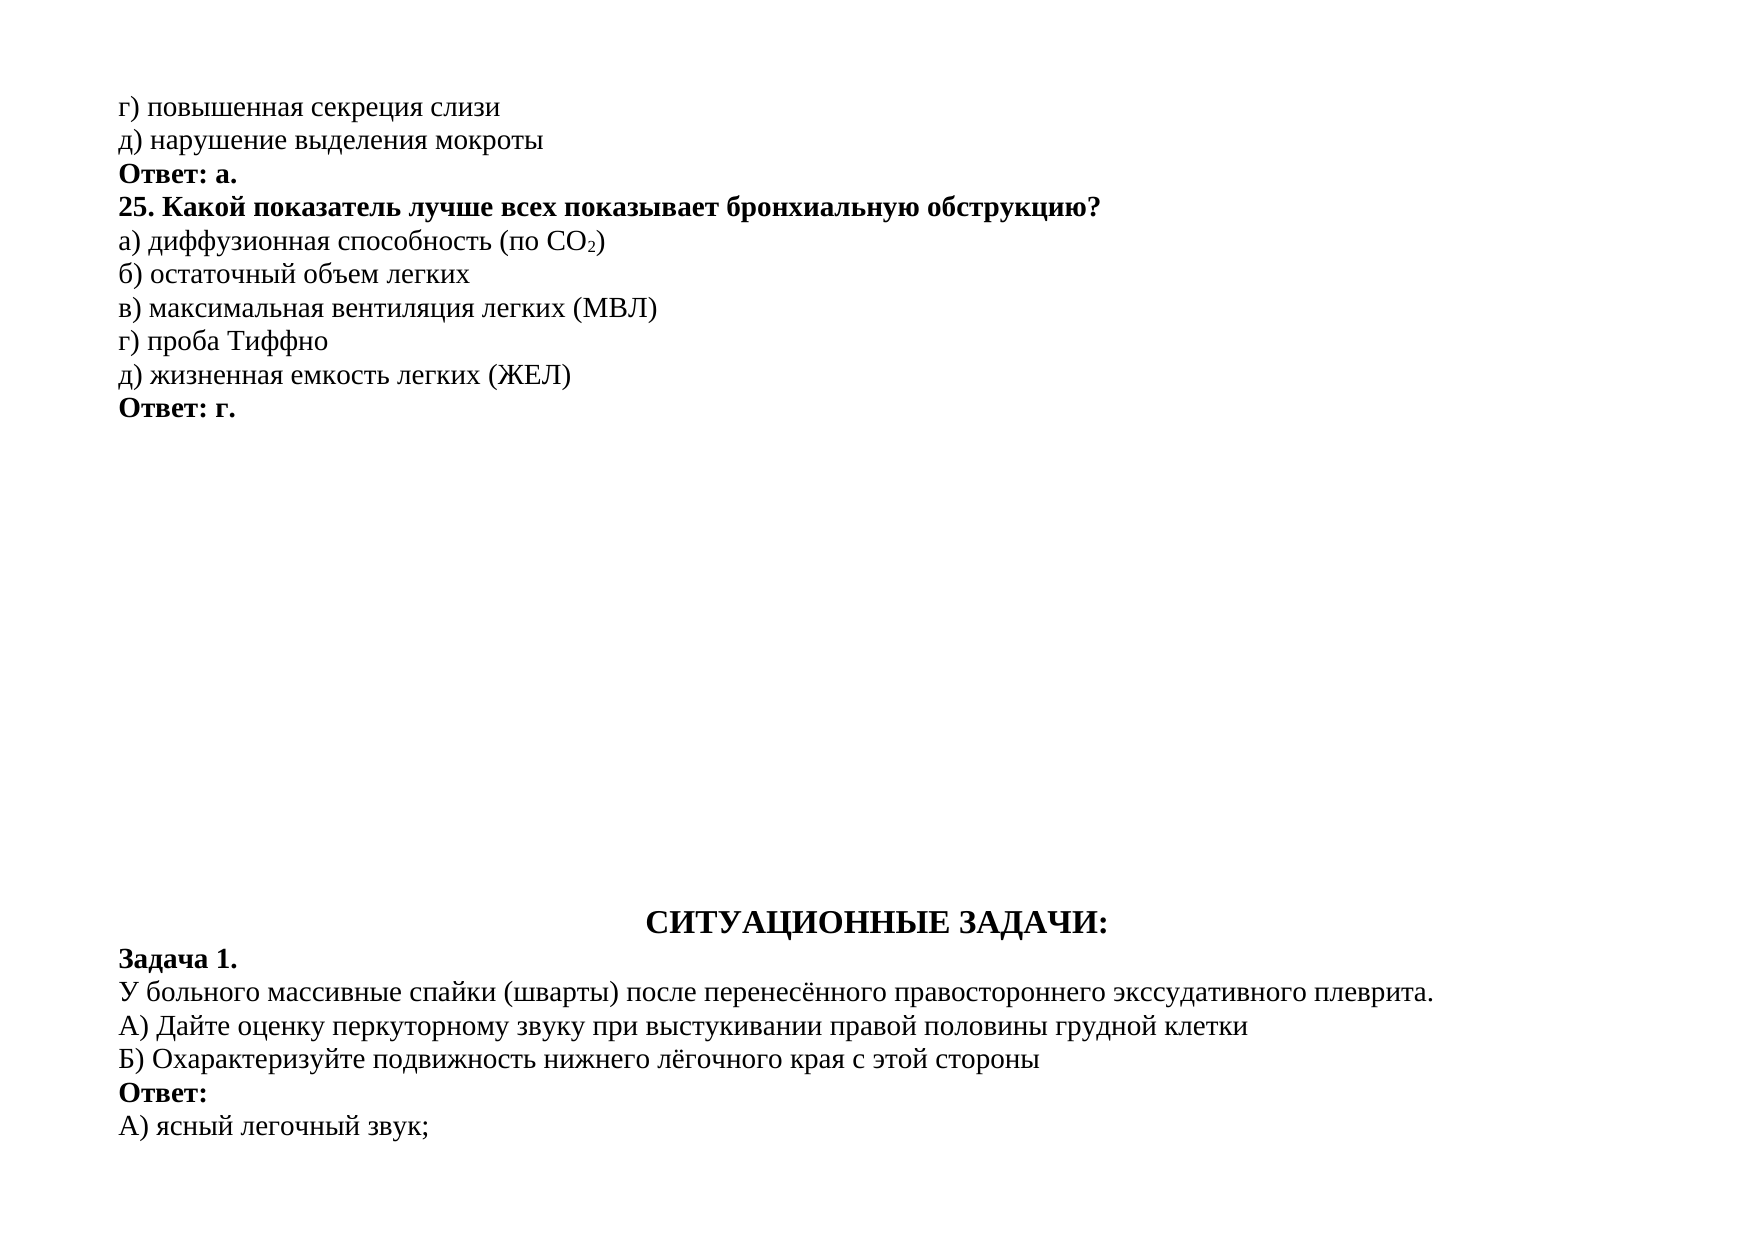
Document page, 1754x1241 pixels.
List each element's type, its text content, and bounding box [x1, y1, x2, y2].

text б) остаточный объем легких [118, 256, 1636, 290]
text а) диффузионная способность (по СО2) [118, 223, 1636, 256]
text СИТУАЦИОННЫЕ ЗАДАЧИ: [118, 902, 1636, 941]
text г) повышенная секреция слизи [118, 89, 1636, 122]
text 25. Какой показатель лучше всех показывает бронхиальную обструкцию? [118, 189, 1636, 223]
text Ответ: а. [118, 156, 1636, 189]
text Ответ: [118, 1075, 1636, 1108]
text А) Дайте оценку перкуторному звуку при выстукивании правой половины грудной клетки [118, 1008, 1636, 1041]
text Ответ: г. [118, 391, 1636, 424]
text Задача 1. [118, 941, 1636, 974]
text У больного массивные спайки (шварты) после перенесённого правостороннего экссудативного плеврита. [118, 974, 1636, 1008]
text г) проба Тиффно [118, 323, 1636, 357]
text д) нарушение выделения мокроты [118, 122, 1636, 156]
text д) жизненная емкость легких (ЖЕЛ) [118, 357, 1636, 391]
text Б) Охарактеризуйте подвижность нижнего лёгочного края с этой стороны [118, 1041, 1636, 1075]
text в) максимальная вентиляция легких (МВЛ) [118, 290, 1636, 323]
text А) ясный легочный звук; [118, 1108, 1636, 1142]
